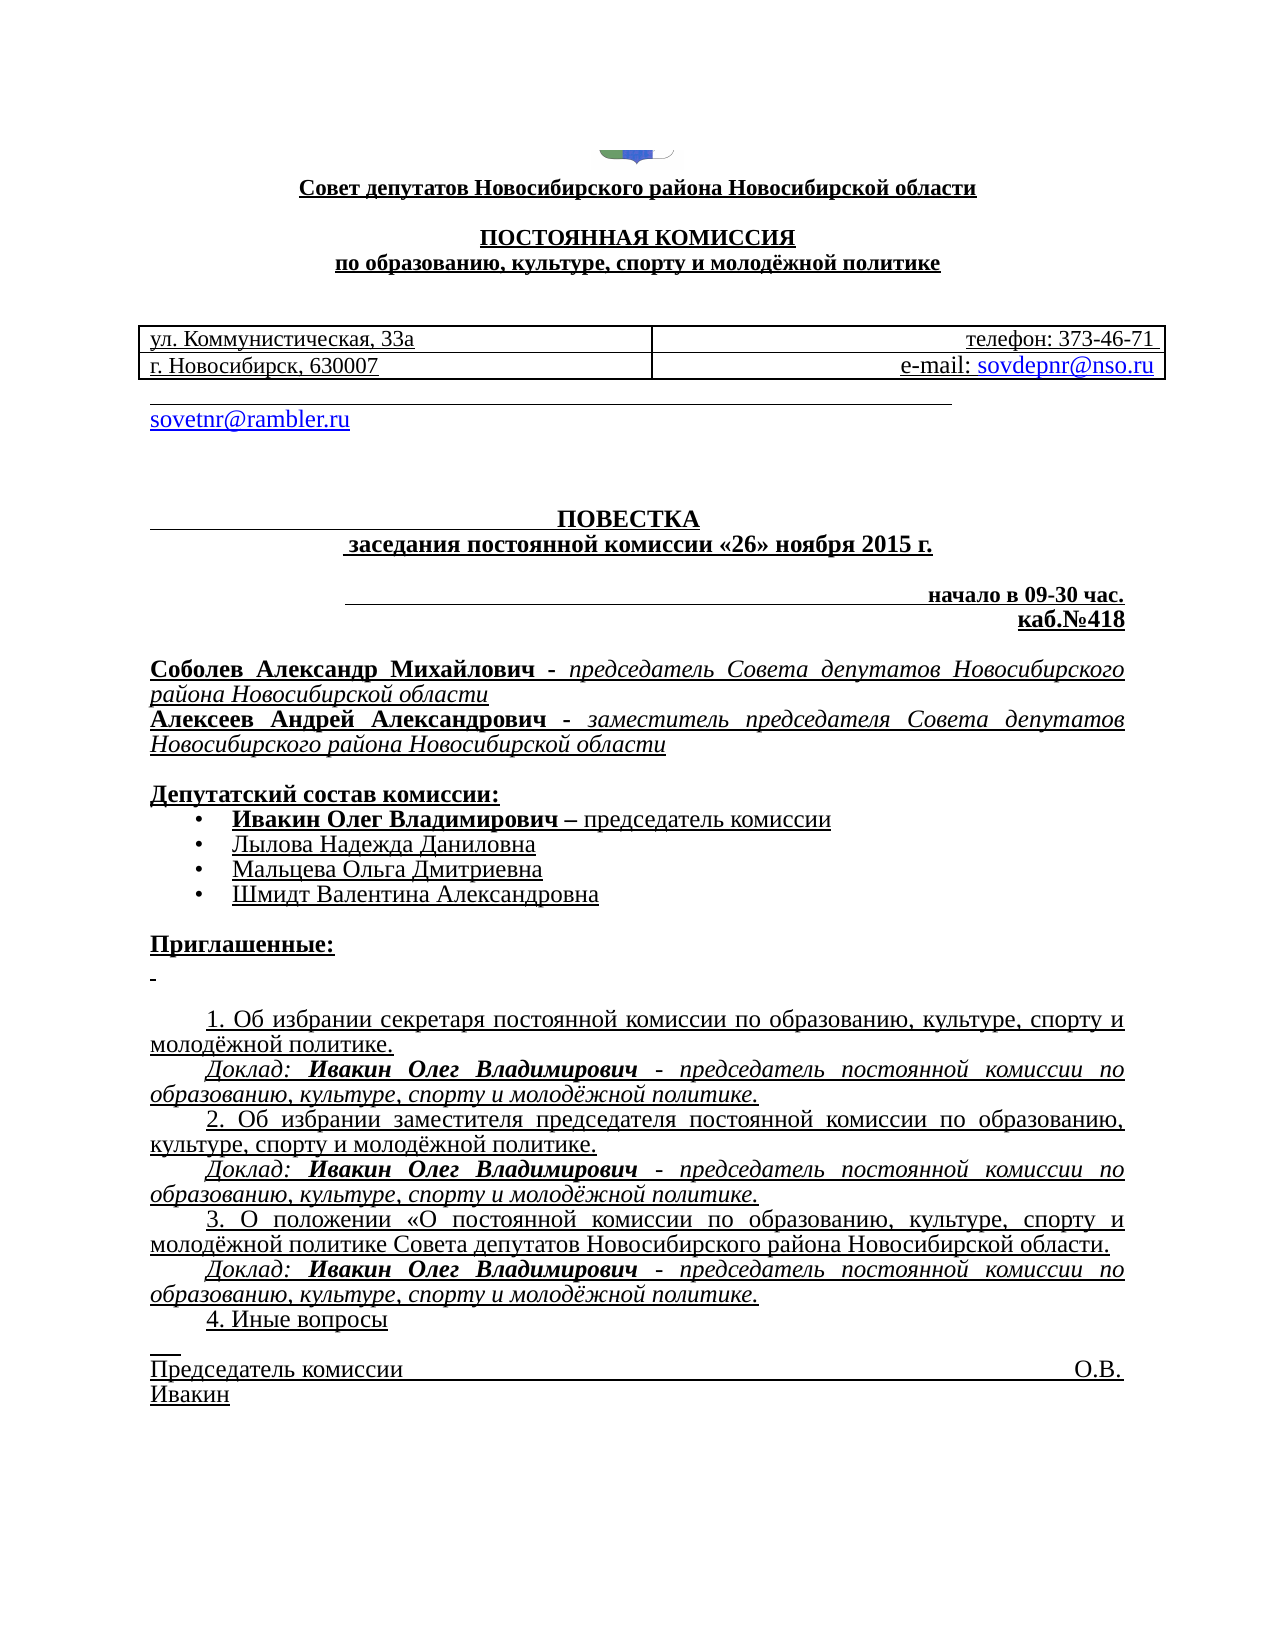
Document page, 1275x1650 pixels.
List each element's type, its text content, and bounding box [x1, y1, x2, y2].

text начало в 09-30 час. [150, 583, 1125, 608]
text Приглашенные: [150, 933, 1125, 958]
text Доклад: Ивакин Олег Владимирович - председатель постоянной комиссии по образованию, культуре, спорту и молодёжной политике. [150, 1058, 1125, 1108]
table_cell г. Новосибирск, 630007 [140, 353, 651, 378]
text каб.№418 [814, 608, 1125, 633]
table_header ул. Коммунистическая, 33а [140, 327, 651, 352]
text Алексеев Андрей Александрович - заместитель председателя Совета депутатов Новосибирского района Новосибирской области [150, 708, 1125, 729]
text 2. Об избрании заместителя председателя постоянной комиссии по образованию, культуре, спорту и молодёжной политике. [150, 1108, 1125, 1158]
text ПОСТОЯННАЯ КОМИССИЯ [150, 225, 1125, 250]
list Мальцева Ольга Дмитриевна [194, 858, 1125, 883]
text Соболев Александр Михайлович - председатель Совета депутатов Новосибирского района Новосибирской области [150, 681, 1125, 708]
table_header телефон: 373-46-71 [653, 327, 1164, 352]
text Соболев Александр Михайлович - председатель Совета депутатов Новосибирского района Новосибирской области [150, 658, 1125, 679]
text по образованию, культуре, спорту и молодёжной политике [150, 250, 1125, 275]
list Лылова Надежда Даниловна [194, 833, 1125, 858]
text Алексеев Андрей Александрович - заместитель председателя Совета депутатов Новосибирского района Новосибирской области [150, 731, 1125, 758]
text Председатель комиссии О.В. Ивакин [150, 1358, 1125, 1408]
list Ивакин Олег Владимирович – председатель комиссии [194, 808, 1125, 833]
text Совет депутатов Новосибирского района Новосибирской области [150, 175, 1125, 200]
text sovetnr@rambler.ru [150, 380, 1125, 433]
text Доклад: Ивакин Олег Владимирович - председатель постоянной комиссии по образованию, культуре, спорту и молодёжной политике. [150, 1158, 1125, 1208]
text ПОВЕСТКА [150, 508, 1125, 533]
text Доклад: Ивакин Олег Владимирович - председатель постоянной комиссии по образованию, культуре, спорту и молодёжной политике. [150, 1258, 1125, 1308]
list Шмидт Валентина Александровна [194, 883, 1125, 908]
text 1. Об избрании секретаря постоянной комиссии по образованию, культуре, спорту и молодёжной политике. [150, 1008, 1125, 1058]
table_cell e-mail: sovdepnr@nso.ru [653, 353, 1164, 378]
text Депутатский состав комиссии: [150, 783, 1125, 808]
text 4. Иные вопросы [150, 1308, 1125, 1333]
text 3. О положении «О постоянной комиссии по образованию, культуре, спорту и молодёжной политике Совета депутатов Новосибирского района Новосибирской области. [150, 1208, 1125, 1258]
text заседания постоянной комиссии «26» ноября 2015 г. [150, 533, 1125, 558]
